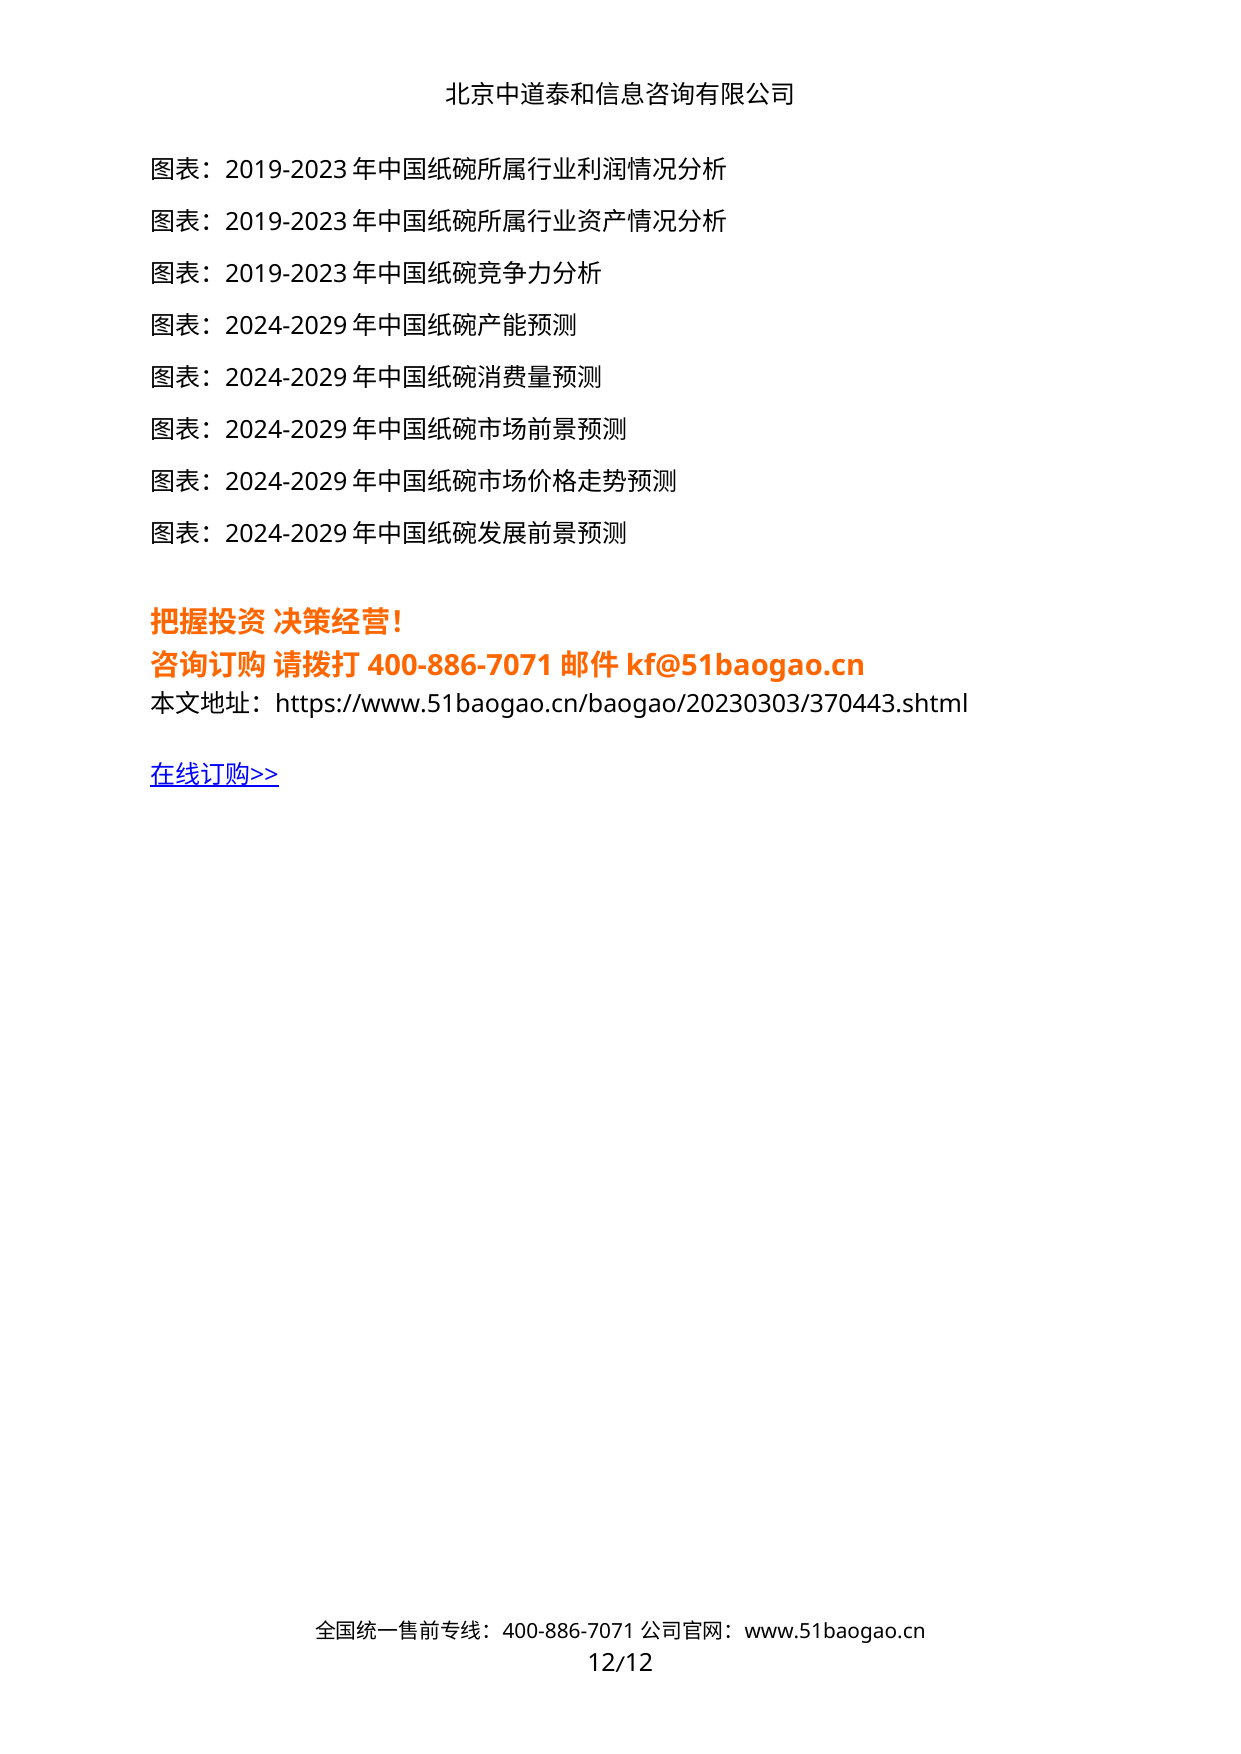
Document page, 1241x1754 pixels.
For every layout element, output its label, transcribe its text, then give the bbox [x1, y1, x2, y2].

text 图表：2024-2029年中国纸碗产能预测 [150, 306, 1090, 342]
text 图表：2019-2023年中国纸碗竞争力分析 [150, 254, 1090, 290]
text 图表：2024-2029年中国纸碗消费量预测 [150, 357, 1090, 394]
text 图表：2024-2029年中国纸碗市场价格走势预测 [150, 461, 1090, 497]
text 图表：2019-2023年中国纸碗所属行业资产情况分析 [150, 202, 1090, 238]
text 把握投资 决策经营！咨询订购 请拨打 400-886-7071 邮件 kf@51baogao.cn本文地址：https://www.51baogao.cn/baogao/20230303/370443.shtml [150, 565, 1090, 720]
text 图表：2024-2029年中国纸碗发展前景预测 [150, 513, 1090, 549]
text 图表：2019-2023年中国纸碗所属行业利润情况分析 [150, 150, 1090, 186]
text 在线订购>> [150, 720, 1090, 790]
text 图表：2024-2029年中国纸碗市场前景预测 [150, 409, 1090, 446]
